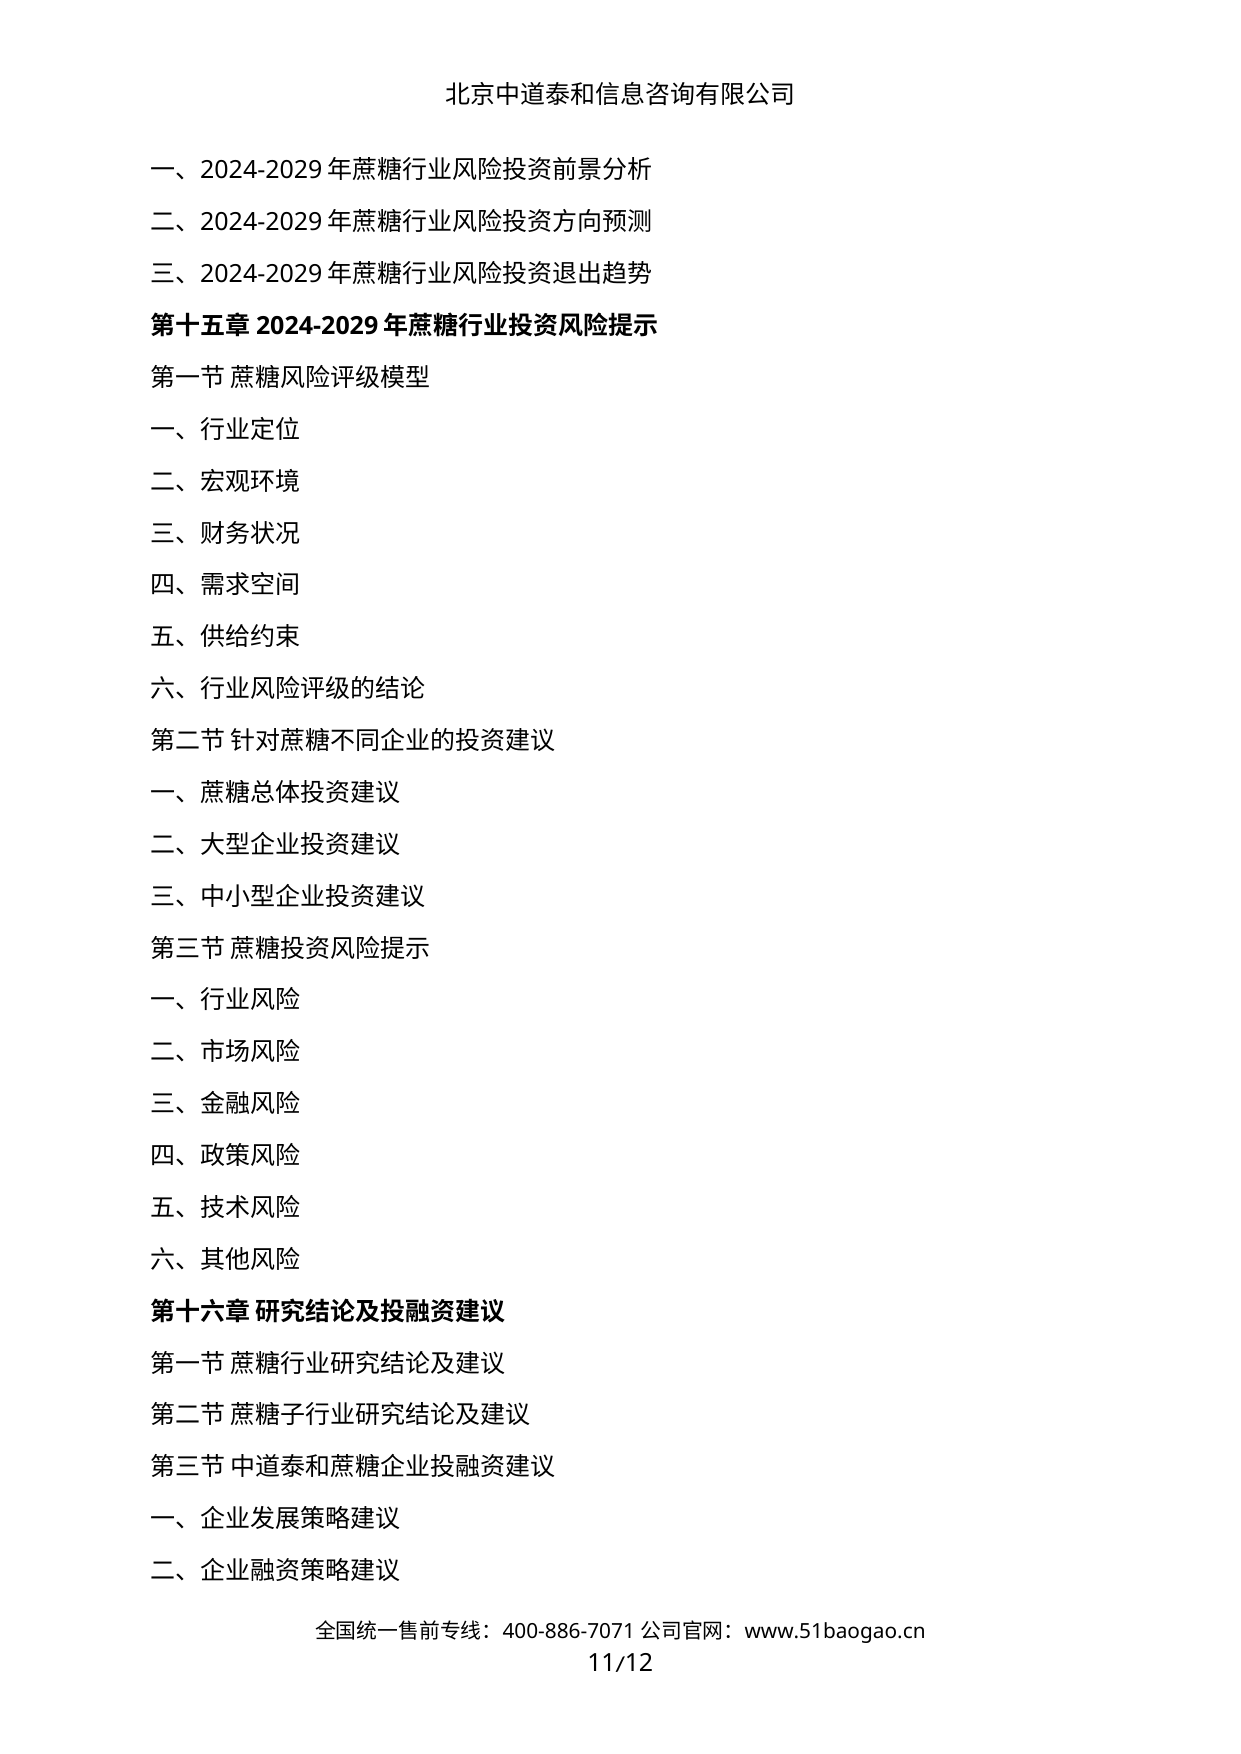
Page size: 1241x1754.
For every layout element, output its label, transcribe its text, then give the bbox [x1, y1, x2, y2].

text 第二节 蔗糖子行业研究结论及建议 [150, 1395, 1090, 1431]
text 三、财务状况 [150, 513, 1090, 549]
text 第二节 针对蔗糖不同企业的投资建议 [150, 721, 1090, 757]
text 六、其他风险 [150, 1239, 1090, 1276]
text 第一节 蔗糖行业研究结论及建议 [150, 1343, 1090, 1379]
text 四、需求空间 [150, 565, 1090, 601]
text 三、中小型企业投资建议 [150, 876, 1090, 912]
text 二、市场风险 [150, 1032, 1090, 1068]
text 第三节 蔗糖投资风险提示 [150, 928, 1090, 964]
text 一、企业发展策略建议 [150, 1499, 1090, 1535]
text 一、行业定位 [150, 409, 1090, 446]
text 五、技术风险 [150, 1187, 1090, 1224]
text 二、宏观环境 [150, 461, 1090, 497]
text 三、金融风险 [150, 1084, 1090, 1120]
text 五、供给约束 [150, 617, 1090, 653]
text 六、行业风险评级的结论 [150, 669, 1090, 705]
text 四、政策风险 [150, 1136, 1090, 1172]
text 一、蔗糖总体投资建议 [150, 772, 1090, 809]
text 二、大型企业投资建议 [150, 824, 1090, 861]
text 第十五章 2024-2029年蔗糖行业投资风险提示 [150, 306, 1090, 342]
text 一、行业风险 [150, 980, 1090, 1016]
text 第十六章 研究结论及投融资建议 [150, 1291, 1090, 1327]
text 第一节 蔗糖风险评级模型 [150, 357, 1090, 394]
text 第三节 中道泰和蔗糖企业投融资建议 [150, 1447, 1090, 1483]
text 二、2024-2029年蔗糖行业风险投资方向预测 [150, 202, 1090, 238]
text 三、2024-2029年蔗糖行业风险投资退出趋势 [150, 254, 1090, 290]
text 一、2024-2029年蔗糖行业风险投资前景分析 [150, 150, 1090, 186]
text 二、企业融资策略建议 [150, 1551, 1090, 1587]
